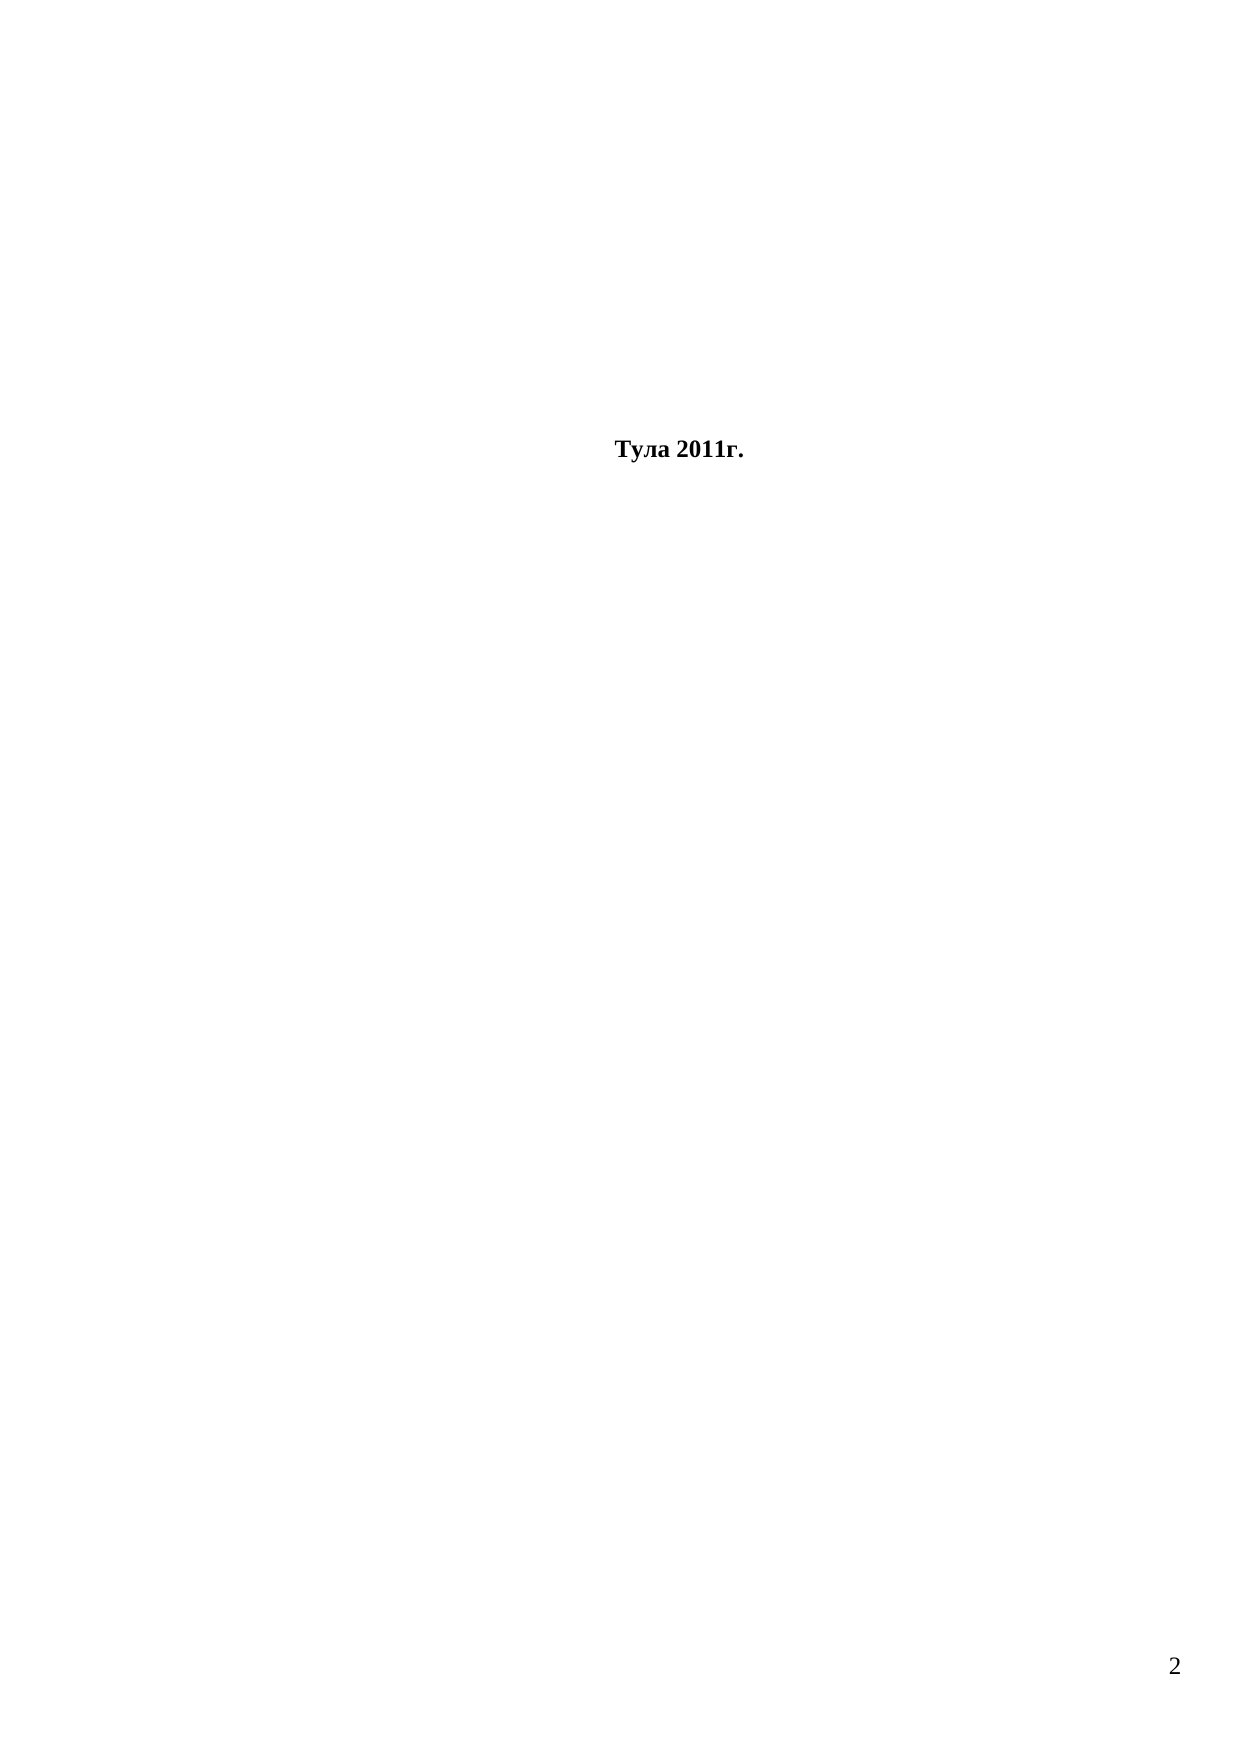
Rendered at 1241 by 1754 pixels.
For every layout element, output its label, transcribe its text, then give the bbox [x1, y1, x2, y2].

text Тула 2011г. [177, 434, 1181, 463]
